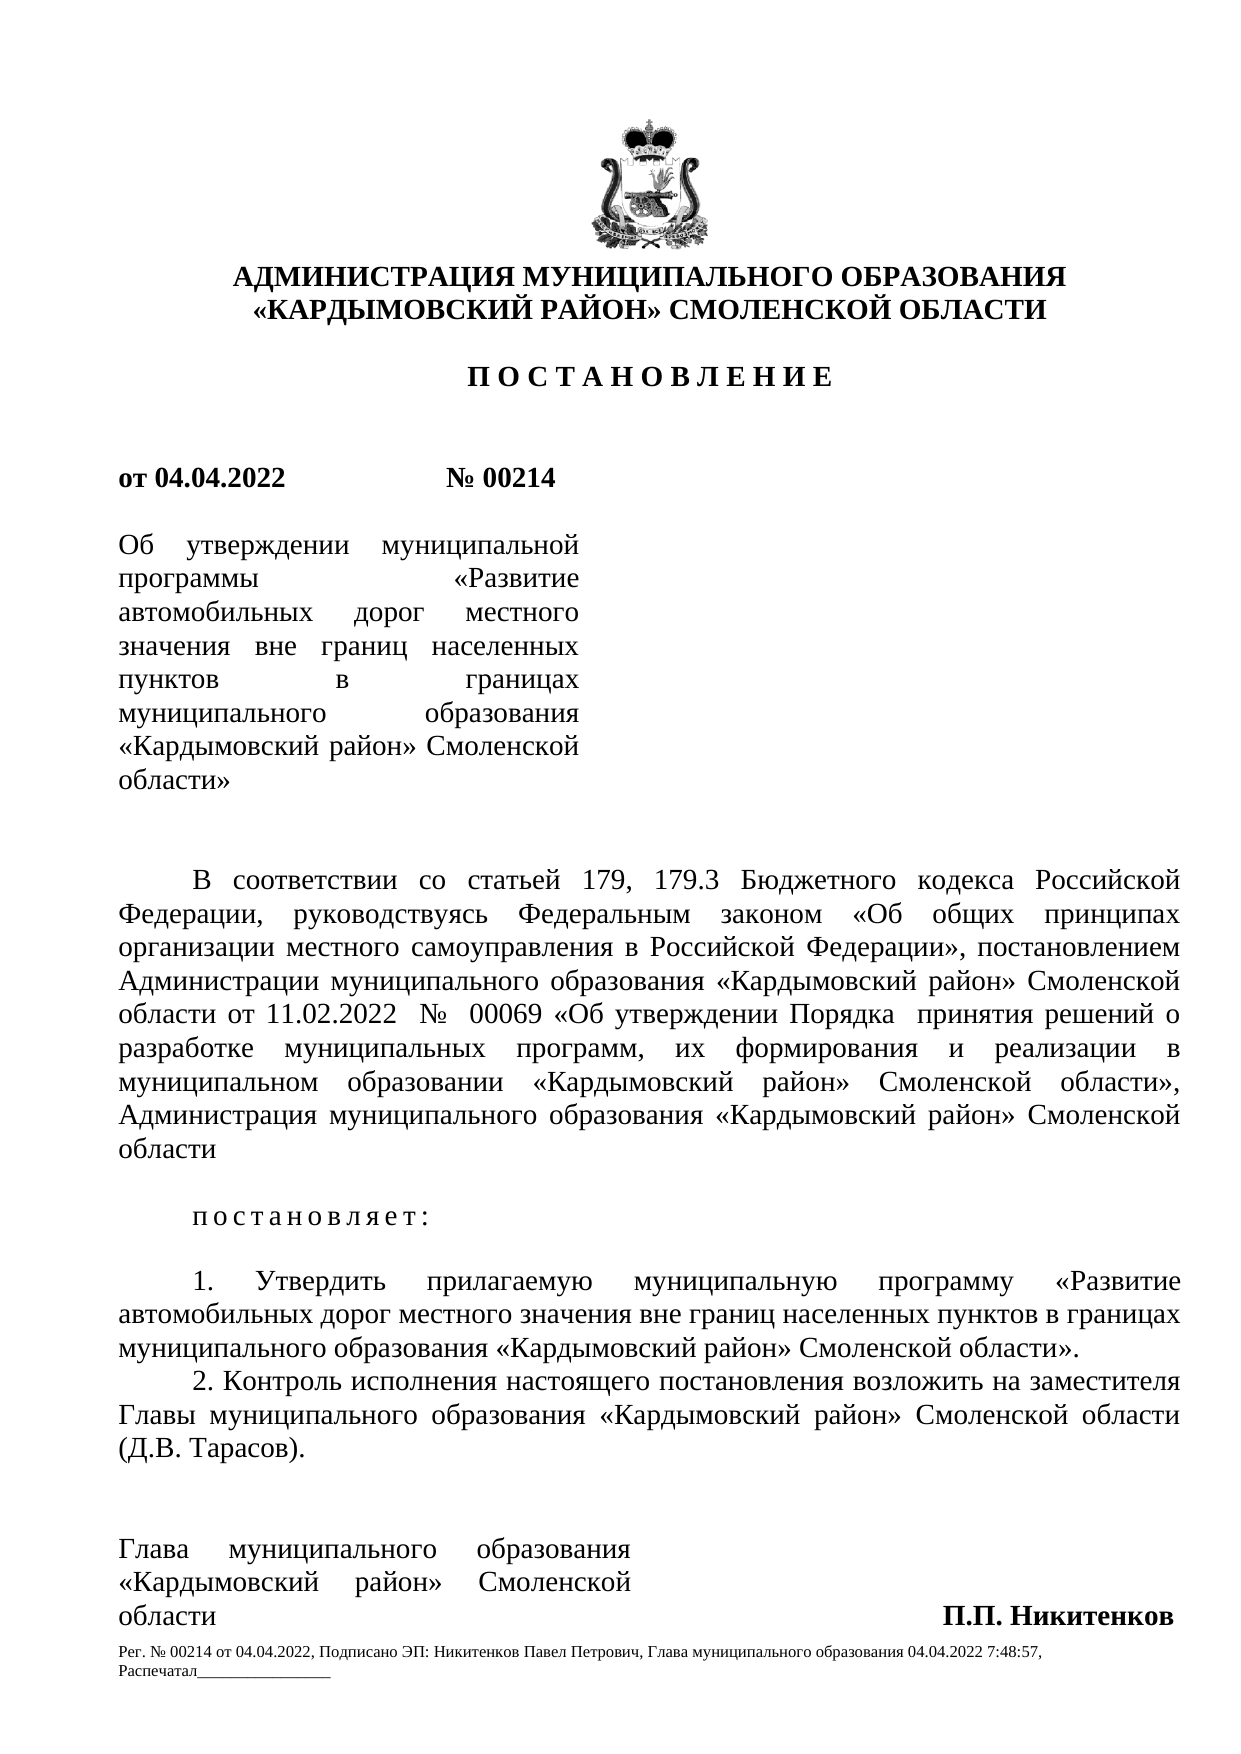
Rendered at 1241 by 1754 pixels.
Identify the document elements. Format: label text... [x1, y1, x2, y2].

text постановляет: [118, 1198, 1181, 1231]
text «КАРДЫМОВСКИЙ РАЙОН» СМОЛЕНСКОЙ ОБЛАСТИ [118, 292, 1181, 326]
text П О С Т А Н О В Л Е Н И Е [118, 359, 1181, 393]
list 2. Контроль исполнения настоящего постановления возложить на заместителя Главы муниципального образования «Кардымовский район» Смоленской области (Д.В. Тарасов). [118, 1363, 1181, 1464]
text АДМИНИСТРАЦИЯ МУНИЦИПАЛЬНОГО ОБРАЗОВАНИЯ [118, 259, 1181, 292]
picture [585, 118, 714, 259]
table_header Глава муниципального образования «Кардымовский район» Смоленской области [107, 1531, 649, 1632]
text 1. Утвердить прилагаемую муниципальную программу «Развитие автомобильных дорог местного значения вне границ населенных пунктов в границах муниципального образования «Кардымовский район» Смоленской области». [118, 1263, 1181, 1363]
table_header Об утверждении муниципальной программы «Развитие автомобильных дорог местного значения вне границ населенных пунктов в границах муниципального образования «Кардымовский район» Смоленской области» [107, 527, 591, 795]
table_header П.П. Никитенков [650, 1531, 1192, 1632]
text от 04.04.2022 № 00214 [118, 460, 1181, 493]
text В соответствии со статьей 179, 179.3 Бюджетного кодекса Российской Федерации, руководствуясь Федеральным законом «Об общих принципах организации местного самоуправления в Российской Федерации», постановлением Администрации муниципального образования «Кардымовский район» Смоленской области от 11.02.2022 № 00069 «Об утверждении Порядка принятия решений о разработке муниципальных программ, их формирования и реализации в муниципальном образовании «Кардымовский район» Смоленской области», Администрация муниципального образования «Кардымовский район» Смоленской области [118, 862, 1181, 1164]
